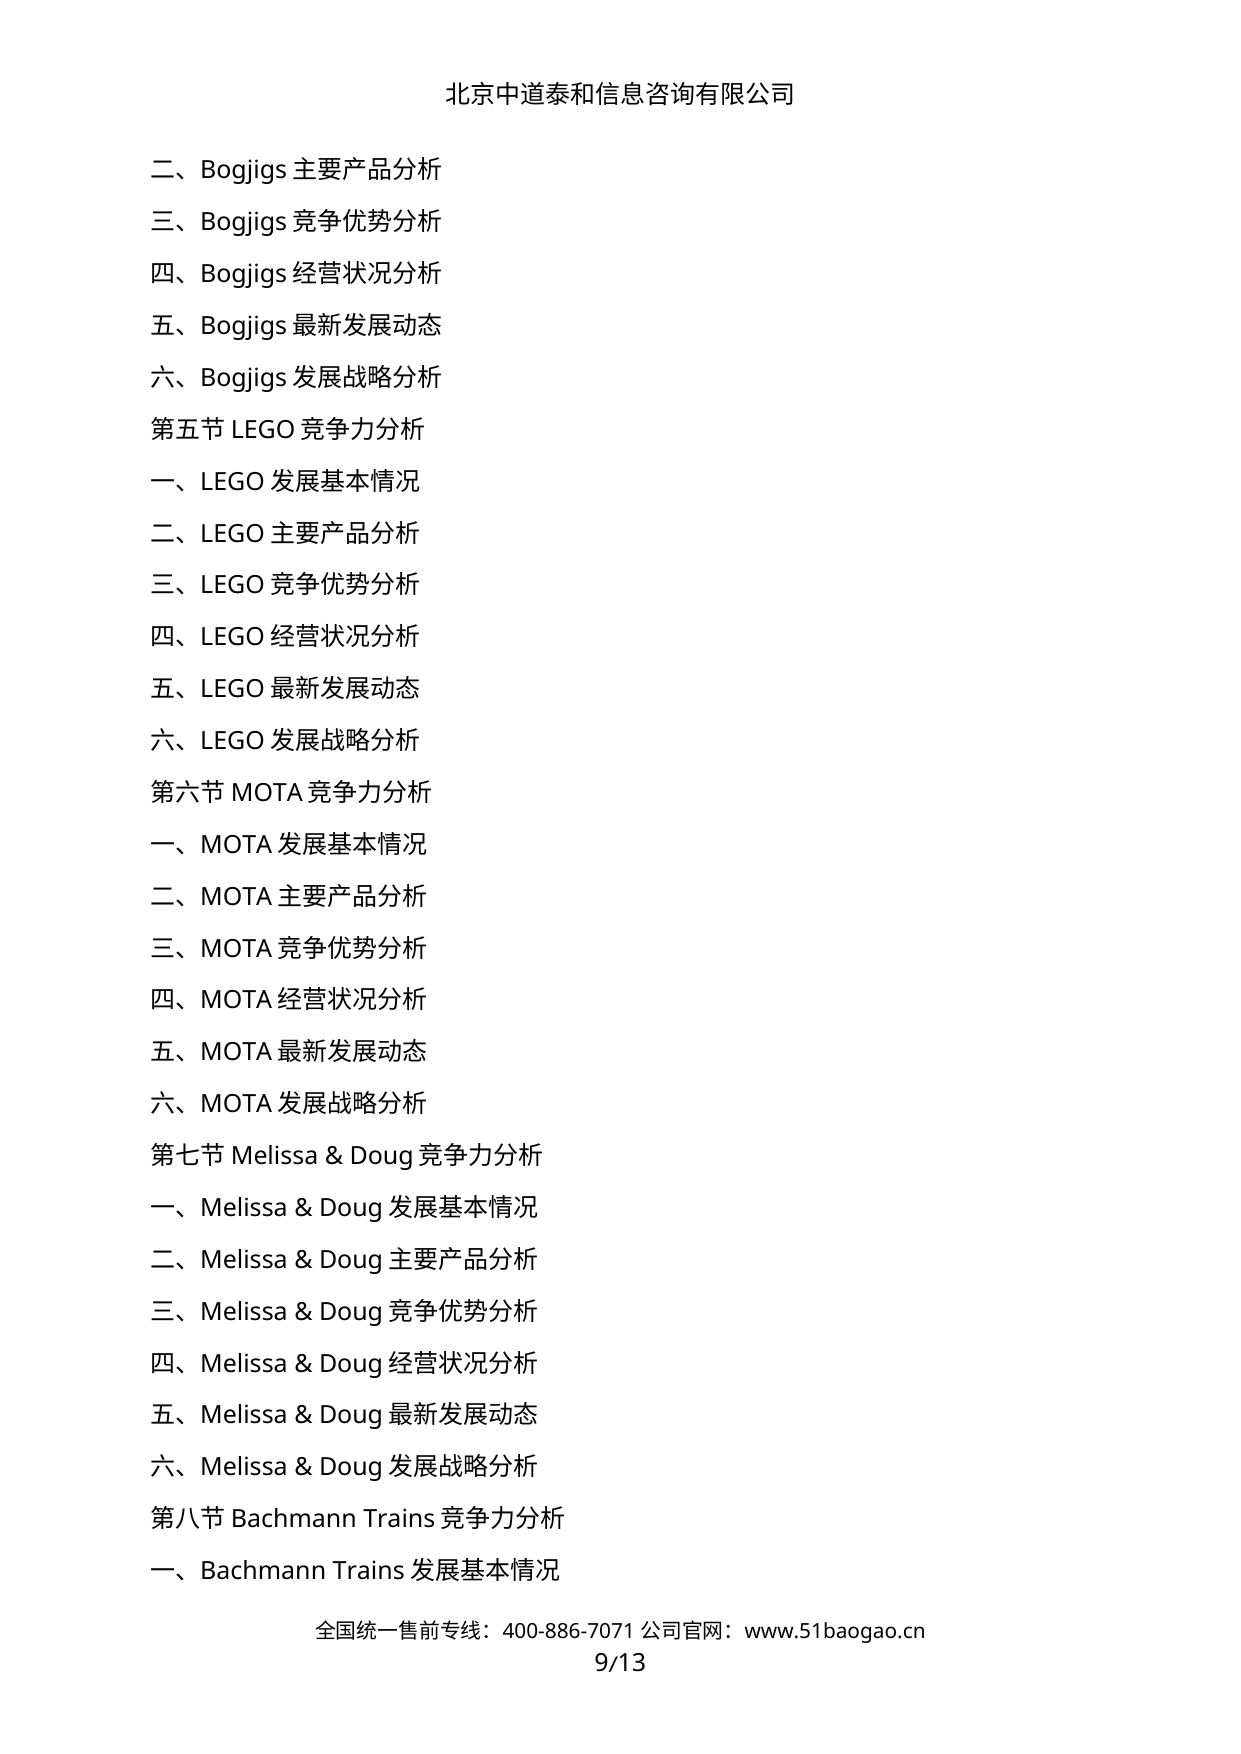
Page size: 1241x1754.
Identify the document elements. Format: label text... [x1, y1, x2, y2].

text 第六节 MOTA竞争力分析 [150, 772, 1090, 809]
text 一、Bachmann Trains发展基本情况 [150, 1551, 1090, 1587]
text 一、LEGO发展基本情况 [150, 461, 1090, 497]
text 二、MOTA主要产品分析 [150, 876, 1090, 912]
text 二、Bogjigs主要产品分析 [150, 150, 1090, 186]
text 六、LEGO发展战略分析 [150, 721, 1090, 757]
text 五、Melissa & Doug最新发展动态 [150, 1395, 1090, 1431]
text 四、Bogjigs经营状况分析 [150, 254, 1090, 290]
text 三、LEGO竞争优势分析 [150, 565, 1090, 601]
text 六、Bogjigs发展战略分析 [150, 357, 1090, 394]
text 四、Melissa & Doug经营状况分析 [150, 1343, 1090, 1379]
text 五、Bogjigs最新发展动态 [150, 306, 1090, 342]
text 三、MOTA竞争优势分析 [150, 928, 1090, 964]
text 三、Bogjigs竞争优势分析 [150, 202, 1090, 238]
text 三、Melissa & Doug竞争优势分析 [150, 1291, 1090, 1327]
text 四、MOTA经营状况分析 [150, 980, 1090, 1016]
text 四、LEGO经营状况分析 [150, 617, 1090, 653]
text 五、LEGO最新发展动态 [150, 669, 1090, 705]
text 二、Melissa & Doug主要产品分析 [150, 1239, 1090, 1276]
text 六、Melissa & Doug发展战略分析 [150, 1447, 1090, 1483]
text 五、MOTA最新发展动态 [150, 1032, 1090, 1068]
text 一、MOTA发展基本情况 [150, 824, 1090, 861]
text 第五节 LEGO竞争力分析 [150, 409, 1090, 446]
text 第八节 Bachmann Trains竞争力分析 [150, 1499, 1090, 1535]
text 六、MOTA发展战略分析 [150, 1084, 1090, 1120]
text 第七节 Melissa & Doug竞争力分析 [150, 1136, 1090, 1172]
text 一、Melissa & Doug发展基本情况 [150, 1187, 1090, 1224]
text 二、LEGO主要产品分析 [150, 513, 1090, 549]
